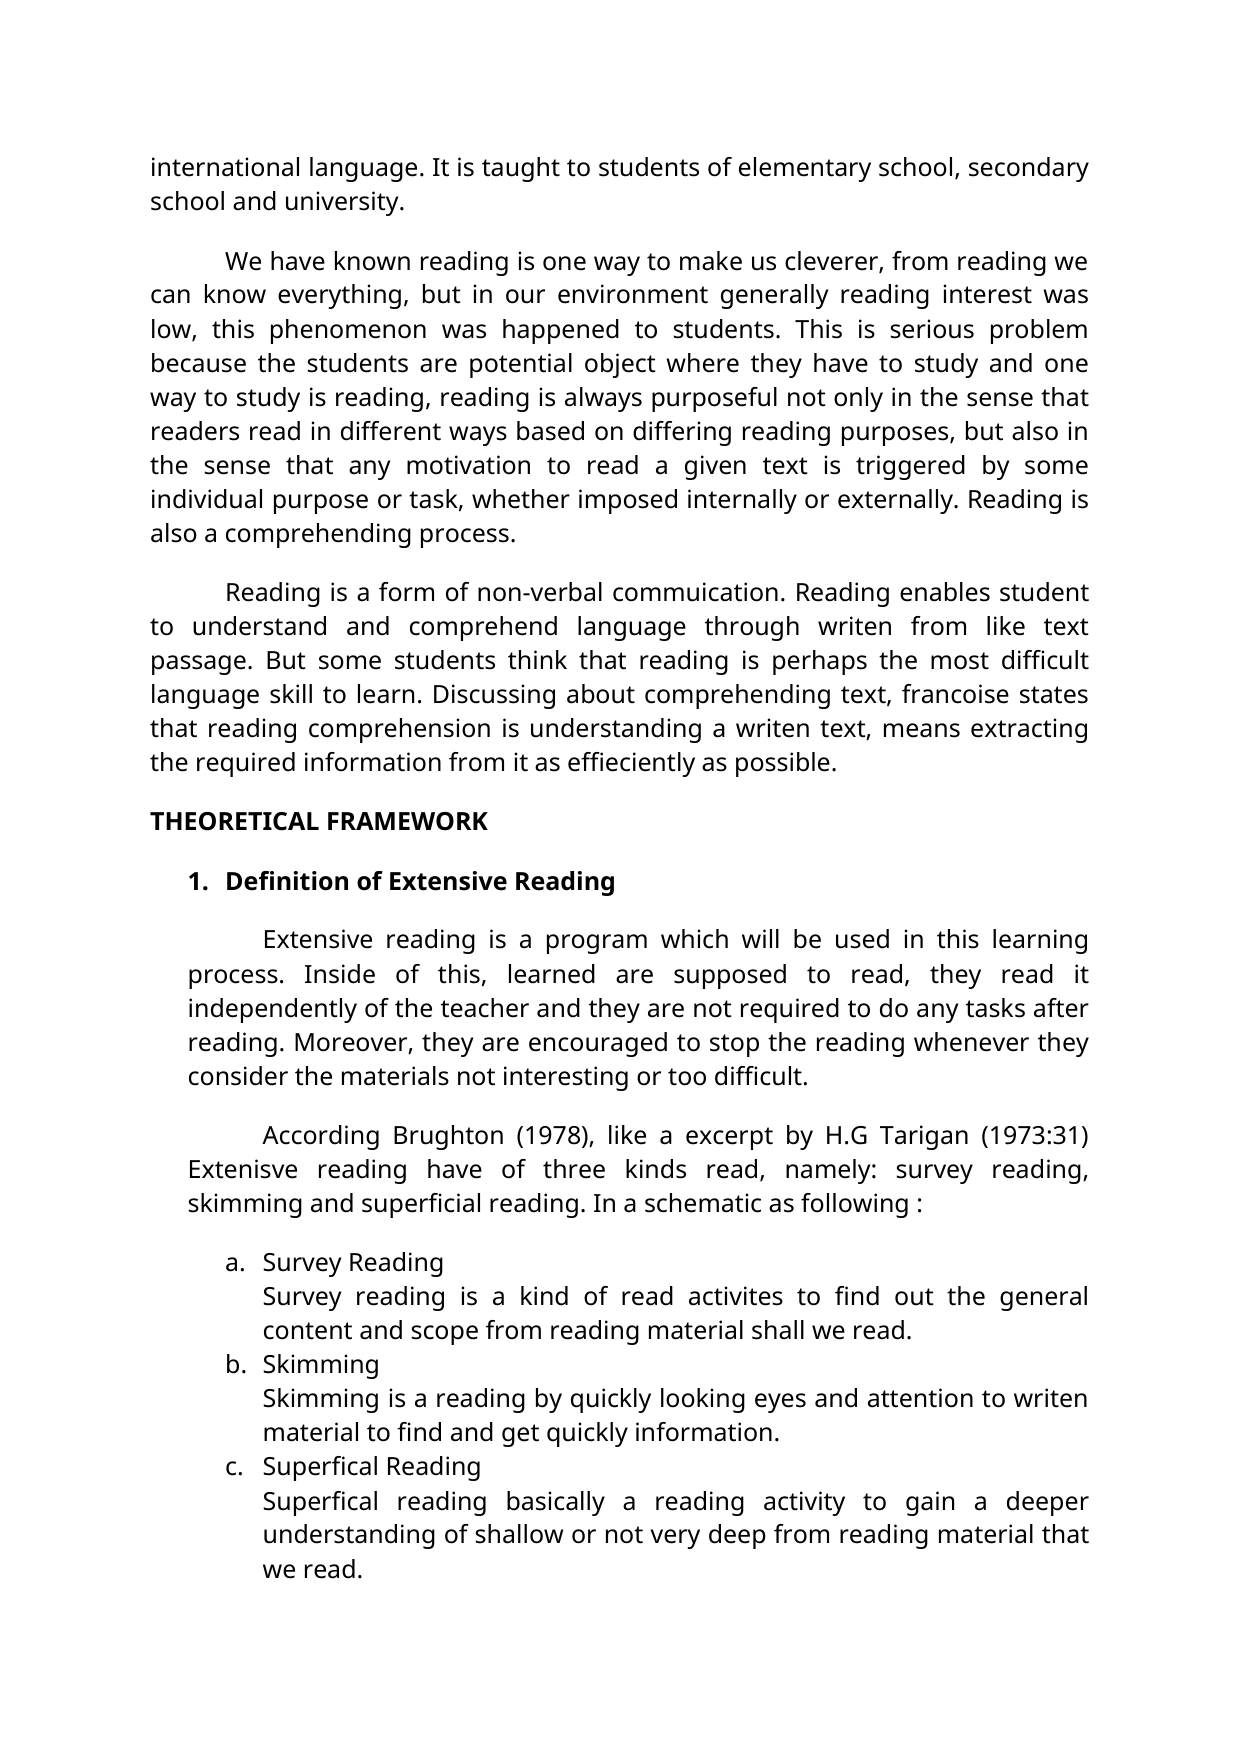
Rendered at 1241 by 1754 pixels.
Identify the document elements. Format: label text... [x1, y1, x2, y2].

text We have known reading is one way to make us cleverer, from reading we can know everything, but in our environment generally reading interest was low, this phenomenon was happened to students. This is serious problem because the students are potential object where they have to study and one way to study is reading, reading is always purposeful not only in the sense that readers read in different ways based on differing reading purposes, but also in the sense that any motivation to read a given text is triggered by some individual purpose or task, whether imposed internally or externally. Reading is also a comprehending process. [150, 243, 1090, 550]
list Definition of Extensive Reading [187, 863, 1090, 897]
list Survey Reading [225, 1245, 1090, 1279]
text Reading is a form of non-verbal commuication. Reading enables student to understand and comprehend language through writen from like text passage. But some students think that reading is perhaps the most difficult language skill to learn. Discussing about comprehending text, francoise states that reading comprehension is understanding a writen text, means extracting the required information from it as effieciently as possible. [150, 575, 1090, 779]
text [150, 150, 1090, 218]
text Extensive reading is a program which will be used in this learning process. Inside of this, learned are supposed to read, they read it independently of the teacher and they are not required to do any tasks after reading. Moreover, they are encouraged to stop the reading whenever they consider the materials not interesting or too difficult. [187, 922, 1090, 1092]
list Survey reading is a kind of read activites to find out the general content and scope from reading material shall we read. [262, 1279, 1090, 1347]
list Skimming is a reading by quickly looking eyes and attention to writen material to find and get quickly information. [262, 1381, 1090, 1449]
list Skimming [225, 1347, 1090, 1381]
list Superfical Reading [225, 1449, 1090, 1483]
text THEORETICAL FRAMEWORK [150, 804, 1090, 838]
text According Brughton (1978), like a excerpt by H.G Tarigan (1973:31) Extenisve reading have of three kinds read, namely: survey reading, skimming and superficial reading. In a schematic as following : [187, 1117, 1090, 1220]
list Superfical reading basically a reading activity to gain a deeper understanding of shallow or not very deep from reading material that we read. [262, 1483, 1090, 1585]
